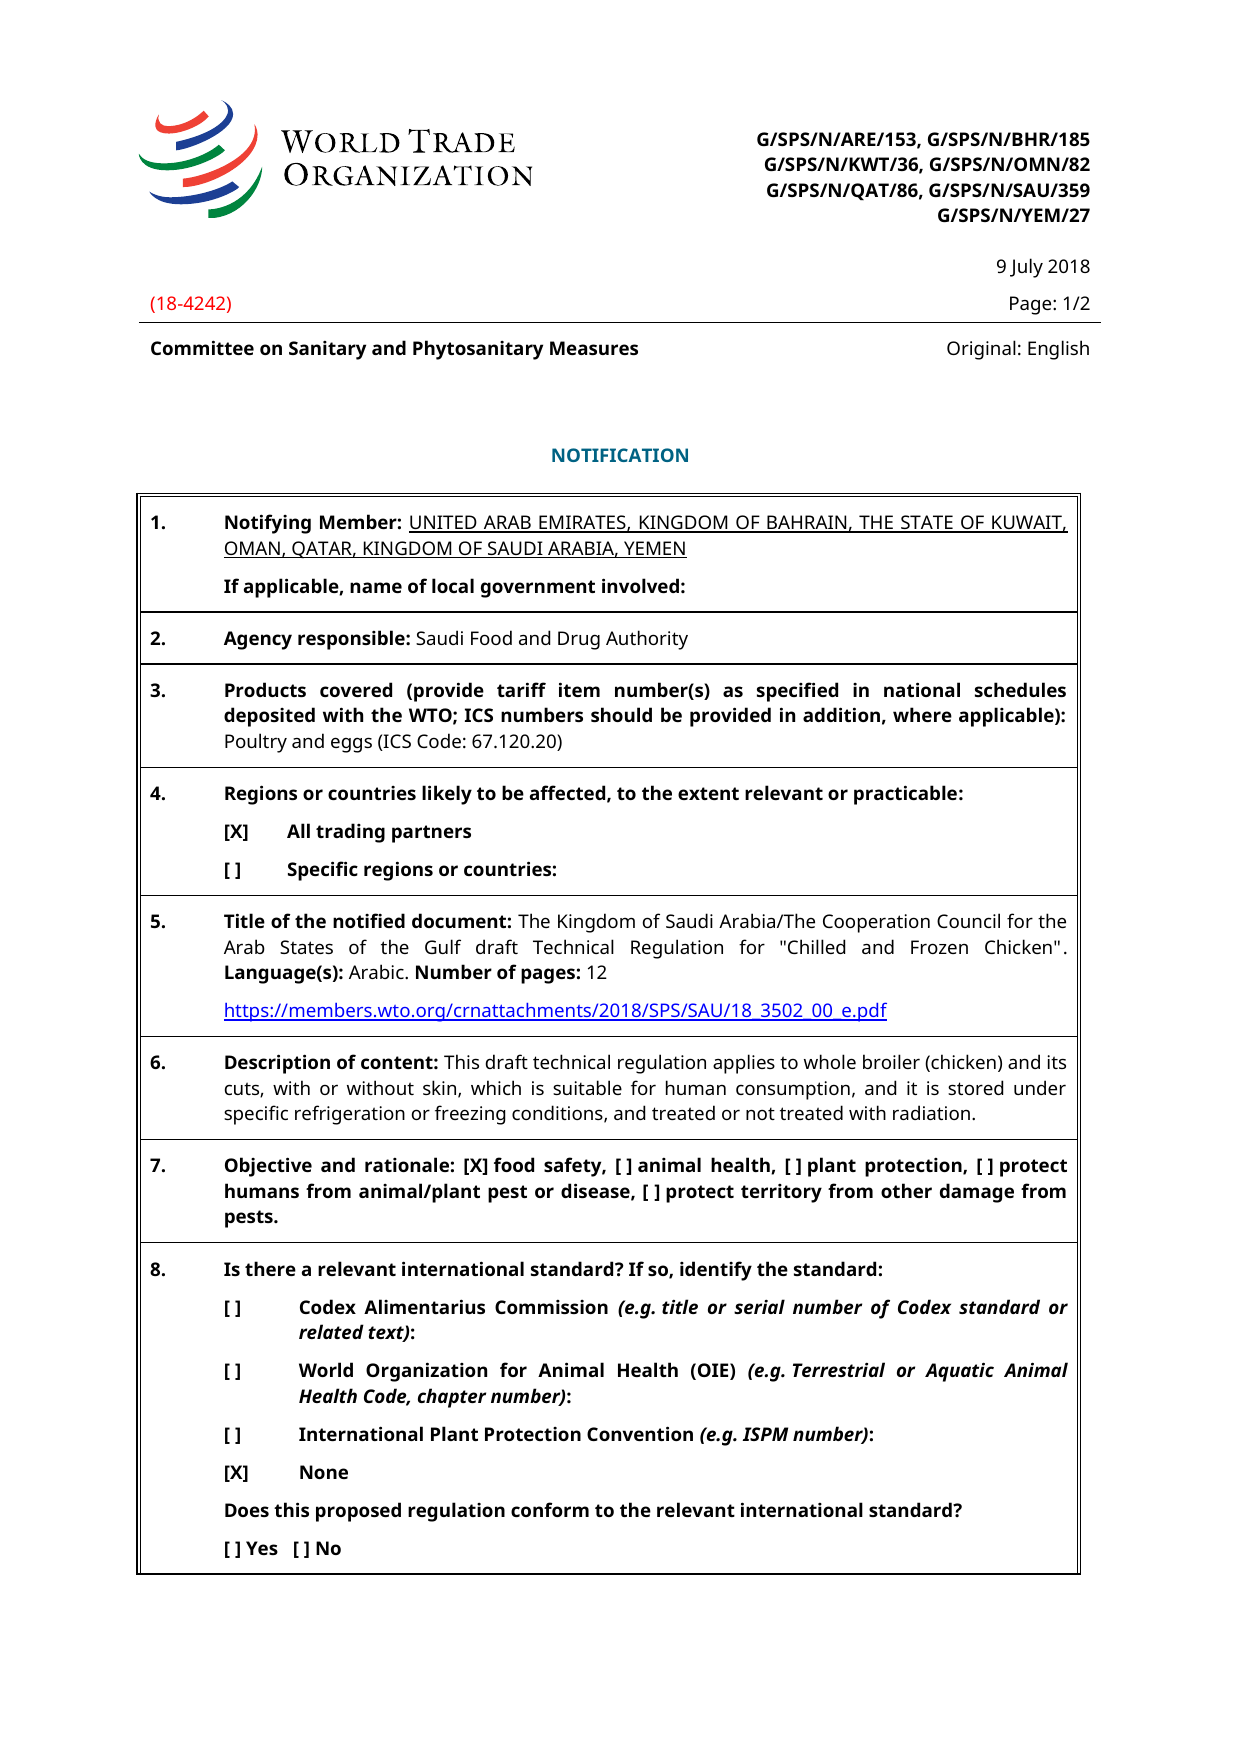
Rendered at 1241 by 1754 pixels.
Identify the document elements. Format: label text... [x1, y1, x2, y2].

table_cell 4. [141, 768, 212, 894]
table_cell 3. [141, 665, 212, 766]
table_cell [212, 1243, 1077, 1573]
table_header 1. [141, 497, 212, 611]
table_cell Agency responsible: Saudi Food and Drug Authority [212, 613, 1077, 663]
title NOTIFICATION [150, 442, 1090, 467]
table_header Notifying Member: United Arab Emirates, KINGDOM OF BAHRAIN, THE STATE OF KUWAIT, OMAN, QATAR, Kingdom of Saudi Arabia, YEMEN If applicable, name of local government involved: [212, 497, 1077, 611]
table_cell Description of content: This draft technical regulation applies to whole broiler (chicken) and its cuts, with or without skin, which is suitable for human consumption, and it is stored under specific refrigeration or freezing conditions, and treated or not treated with radiation. [212, 1037, 1077, 1139]
table_cell 5. [141, 896, 212, 1036]
table_cell 8. [141, 1243, 212, 1573]
table_cell 2. [141, 613, 212, 663]
table_cell Objective and rationale: [X] food safety, [ ] animal health, [ ] plant protection, [ ] protect humans from animal/plant pest or disease, [ ] protect territory from other damage from pests. [212, 1140, 1077, 1242]
table_cell 7. [141, 1140, 212, 1242]
table_cell Title of the notified document: The Kingdom of Saudi Arabia/The Cooperation Council for the Arab States of the Gulf draft Technical Regulation for "Chilled and Frozen Chicken". Language(s): Arabic. Number of pages: 12 https://members.wto.org/crnattachments/2018/SPS/SAU/18_3502_00_e.pdf [212, 896, 1077, 1036]
table_cell Regions or countries likely to be affected, to the extent relevant or practicable: [X] All trading partners [ ] Specific regions or countries: [212, 768, 1077, 894]
table_cell 6. [141, 1037, 212, 1139]
table_cell Products covered (provide tariff item number(s) as specified in national schedules deposited with the WTO; ICS numbers should be provided in addition, where applicable): Poultry and eggs (ICS Code: 67.120.20) [212, 665, 1077, 766]
